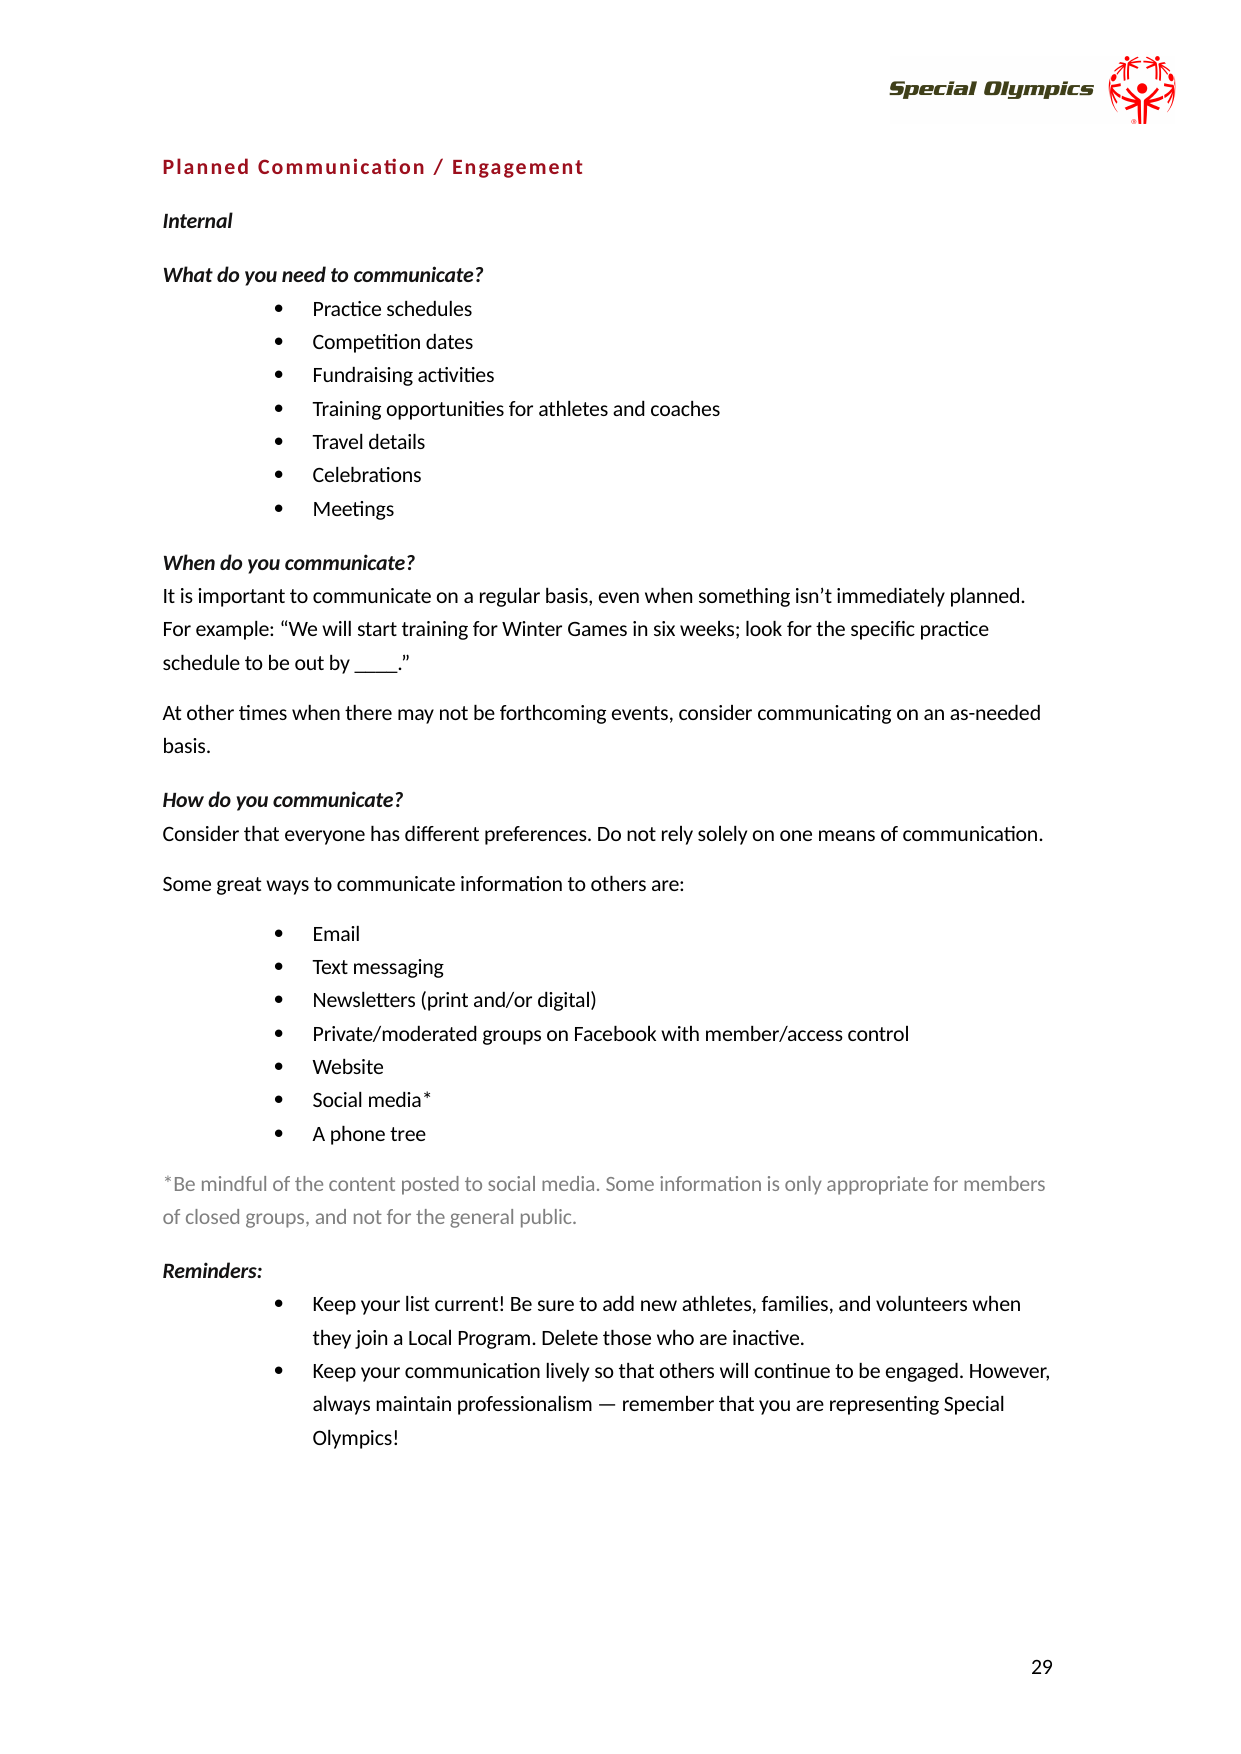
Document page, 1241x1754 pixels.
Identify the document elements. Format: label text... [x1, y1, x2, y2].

subtitle Reminders: [162, 1252, 1053, 1285]
text Consider that everyone has different preferences. Do not rely solely on one means of communication. [162, 814, 1053, 848]
picture [889, 56, 1176, 124]
text *Be mindful of the content posted to social media. Some information is only appropriate for members of closed groups, and not for the general public. [162, 1164, 1053, 1231]
subtitle Internal [162, 202, 1053, 235]
list A phone tree [275, 1114, 1053, 1148]
list Training opportunities for athletes and coaches [275, 389, 1053, 423]
list Text messaging [275, 948, 1053, 981]
list Celebrations [275, 456, 1053, 489]
list Competition dates [275, 323, 1053, 356]
text It is important to communicate on a regular basis, even when something isn’t immediately planned. For example: “We will start training for Winter Games in six weeks; look for the specific practice schedule to be out by ____.” [162, 577, 1053, 677]
list Private/moderated groups on Facebook with member/access control [275, 1014, 1053, 1048]
subtitle When do you communicate? [162, 543, 1053, 577]
list Practice schedules [275, 289, 1053, 323]
subtitle Planned Communication / Engagement [162, 148, 1053, 181]
list Meetings [275, 489, 1053, 523]
list Social media* [275, 1081, 1053, 1114]
list Travel details [275, 423, 1053, 456]
text Some great ways to communicate information to others are: [162, 864, 1053, 898]
list Newsletters (print and/or digital) [275, 981, 1053, 1014]
list Website [275, 1048, 1053, 1081]
list Keep your communication lively so that others will continue to be engaged. However, always maintain professionalism — remember that you are representing Special Olympics! [275, 1352, 1053, 1452]
list Fundraising activities [275, 356, 1053, 389]
subtitle How do you communicate? [162, 781, 1053, 814]
list Keep your list current! Be sure to add new athletes, families, and volunteers when they join a Local Program. Delete those who are inactive. [275, 1285, 1053, 1352]
subtitle What do you need to communicate? [162, 256, 1053, 289]
list Email [275, 914, 1053, 948]
text At other times when there may not be forthcoming events, consider communicating on an as-needed basis. [162, 693, 1053, 760]
